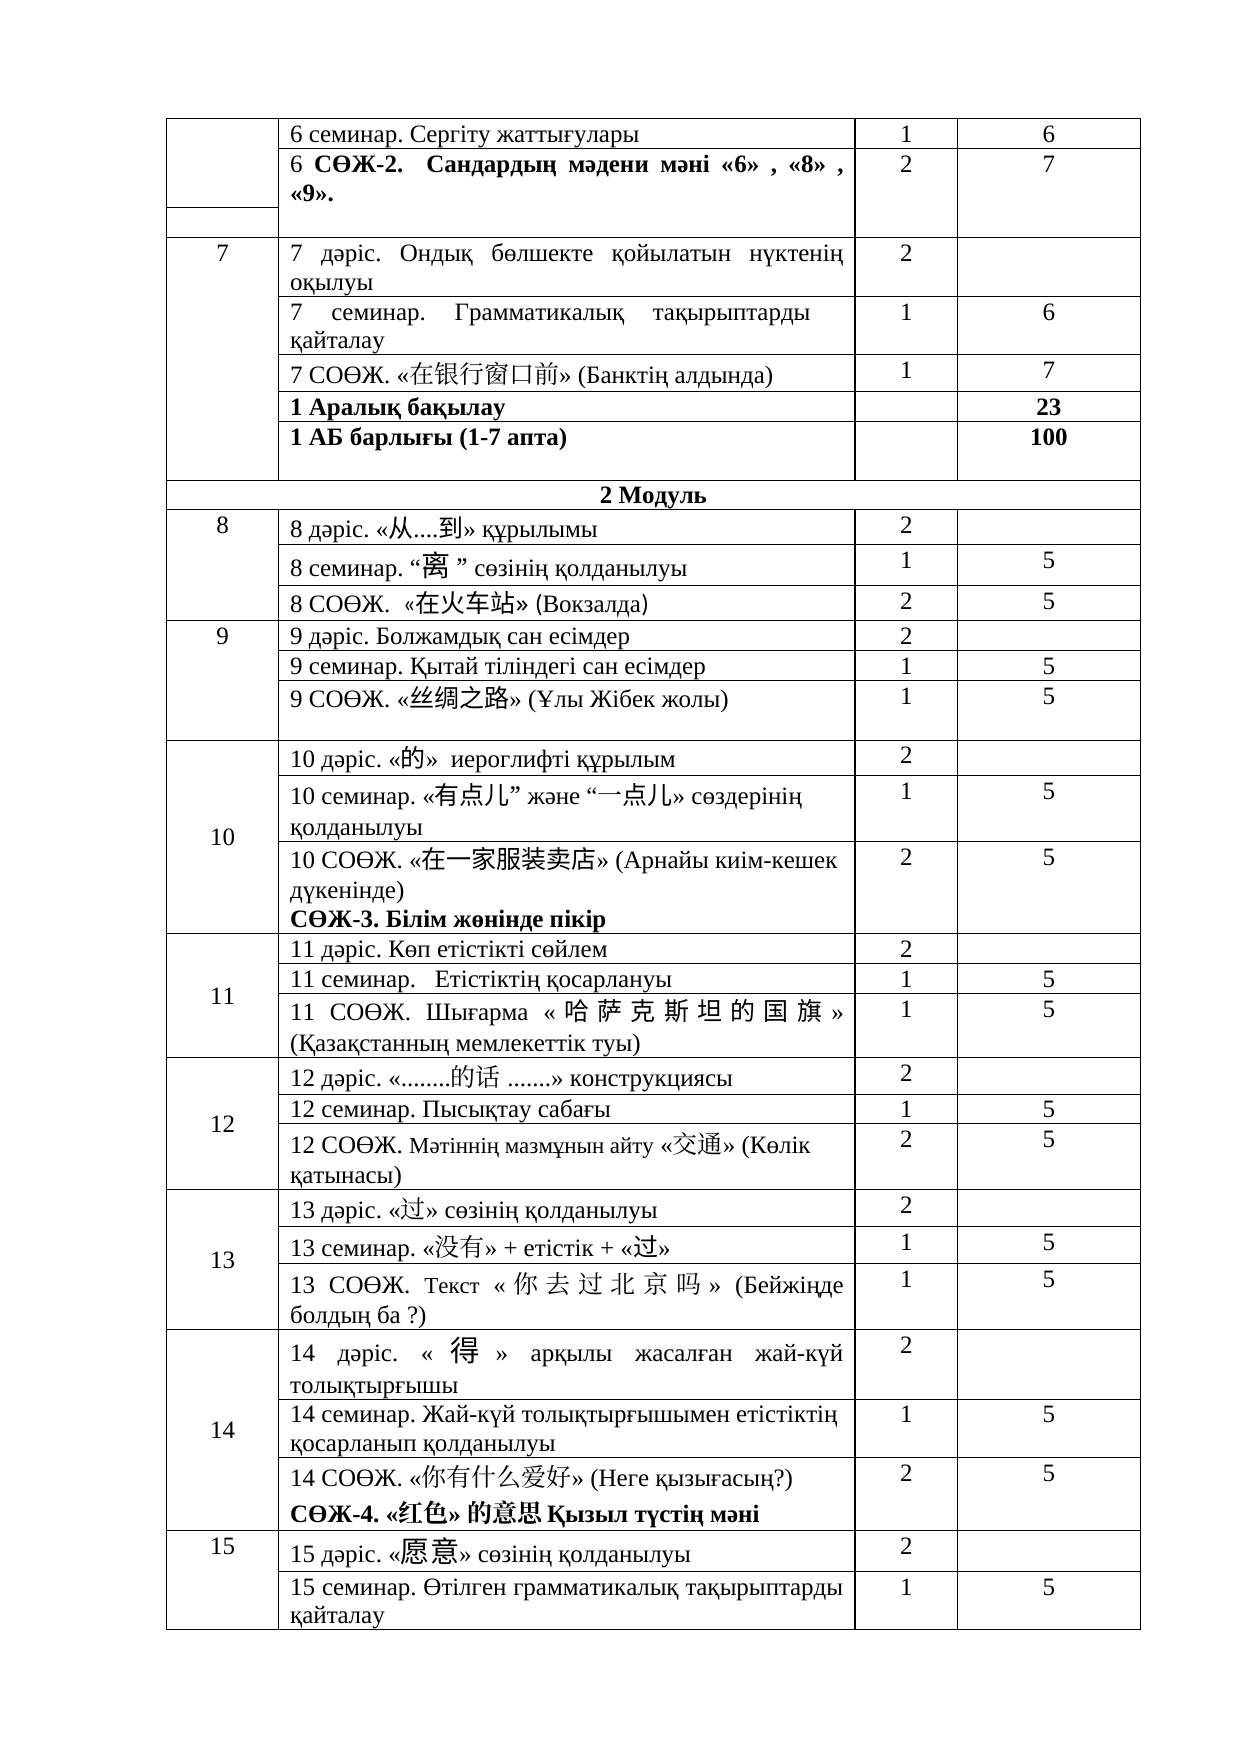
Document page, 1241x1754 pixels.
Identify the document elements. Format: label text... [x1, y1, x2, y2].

table_cell 1 [856, 355, 957, 391]
table_cell 1 [856, 681, 957, 739]
table_cell 15 дәріс. «愿意» сөзінің қолданылуы [279, 1531, 854, 1571]
table_cell 8 [167, 510, 278, 620]
table_cell 5 [958, 1458, 1140, 1530]
table_cell 10 семинар. «有点儿” және “一点儿» сөздерінің қолданылуы [279, 776, 854, 841]
table_cell 15 [167, 1531, 278, 1629]
table_cell 2 [856, 586, 957, 620]
table_cell 14 [167, 1330, 278, 1530]
table_cell 11 семинар. Етістіктің қосарлануы [279, 964, 854, 993]
table_cell 2 [856, 1190, 957, 1226]
table_cell 6 [167, 119, 278, 207]
table_cell 14 семинар. Жай-күй толықтырғышымен етістіктің қосарланып қолданылуы [279, 1400, 854, 1457]
table_cell 2 [856, 842, 957, 933]
table_cell 6 СӨЖ-2. Сандардың мәдени мәні «6» , «8» , «9». [279, 149, 854, 237]
table_cell 5 [958, 1572, 1140, 1629]
table_cell 2 [856, 621, 957, 650]
table_cell 2 [856, 238, 957, 296]
table_cell 14 дәріс. «得» арқылы жасалған жай-күй толықтырғышы [279, 1330, 854, 1398]
table_cell 2 [856, 1531, 957, 1571]
table_cell 2 [856, 149, 957, 237]
table_cell 5 [958, 1400, 1140, 1457]
table_cell 8 дәріс. «从....到» құрылымы [279, 510, 854, 544]
table_cell 5 [958, 1227, 1140, 1263]
table_cell [167, 208, 278, 237]
table_cell 10 дәріс. «的» иероглифті құрылым [279, 741, 854, 775]
table_cell 2 [856, 934, 957, 963]
table_cell 13 [167, 1190, 278, 1329]
table_cell 5 [958, 1264, 1140, 1329]
table_cell 11 СОӨЖ. Шығарма «哈萨克斯坦的国旗» (Қазақстанның мемлекеттік туы) [279, 994, 854, 1057]
table_cell 1 [856, 545, 957, 585]
table_cell 2 [856, 1058, 957, 1093]
table_cell 8 СОӨЖ. «在火车站» (Вокзалда) [279, 586, 854, 620]
table_cell [958, 510, 1140, 544]
table_cell 13 семинар. «没有» + етістік + «过» [279, 1227, 854, 1263]
table_cell 5 [958, 681, 1140, 739]
table_cell 1 [856, 119, 957, 148]
table_cell 5 [958, 586, 1140, 620]
table_cell 13 СОӨЖ. Текст «你去过北京吗» (Бейжіңде болдың ба ?) [279, 1264, 854, 1329]
table_cell 6 семинар. Сергіту жаттығулары [279, 119, 854, 148]
table_cell [958, 238, 1140, 296]
table_cell 9 [167, 621, 278, 739]
table_cell 8 семинар. “离 ” сөзінің қолданылуы [279, 545, 854, 585]
table_cell [958, 1190, 1140, 1226]
table_cell 9 семинар. Қытай тіліндегі сан есімдер [279, 651, 854, 680]
table_cell 12 дәріс. «........的话 .......» конструкциясы [279, 1058, 854, 1093]
table_cell 1 [856, 1227, 957, 1263]
table_cell 13 дәріс. «过» сөзінің қолданылуы [279, 1190, 854, 1226]
table_cell 12 [167, 1058, 278, 1189]
table_cell 12 семинар. Пысықтау сабағы [279, 1095, 854, 1123]
table_cell 5 [958, 994, 1140, 1057]
table_cell [958, 1058, 1140, 1093]
table_cell 7 семинар. Грамматикалық тақырыптарды қайталау [279, 297, 854, 354]
table_cell 1 [856, 1400, 957, 1457]
table_cell 11 [167, 934, 278, 1057]
table_cell 7 СОӨЖ. «在银行窗口前» (Банктің алдында) [279, 355, 854, 391]
table_cell [958, 741, 1140, 775]
table_cell [958, 1531, 1140, 1571]
table_cell 5 [958, 1124, 1140, 1189]
table_cell 9 СОӨЖ. «丝绸之路» (Ұлы Жібек жолы) [279, 681, 854, 739]
table_cell 6 [958, 119, 1140, 148]
table_cell 6 [958, 297, 1140, 354]
table_cell [958, 621, 1140, 650]
table_cell [958, 934, 1140, 963]
table_cell [856, 422, 957, 479]
table_cell 5 [958, 1095, 1140, 1123]
table_cell 5 [958, 842, 1140, 933]
table_cell 1 [856, 651, 957, 680]
table_cell 11 дәріс. Көп етістікті сөйлем [279, 934, 854, 963]
table_cell 7 [167, 238, 278, 479]
table_cell 1 [856, 297, 957, 354]
table_cell 1 [856, 1572, 957, 1629]
table_cell 2 [856, 1124, 957, 1189]
table_cell 7 [958, 355, 1140, 391]
table_cell 5 [958, 964, 1140, 993]
table_cell 1 АБ барлығы (1-7 апта) [279, 422, 854, 479]
table_cell 10 [167, 741, 278, 933]
table_cell 10 СОӨЖ. «在一家服装卖店» (Арнайы киім-кешек дүкенінде) СӨЖ-3. Білім жөнінде пікір [279, 842, 854, 933]
table_cell 2 [856, 1458, 957, 1530]
table_cell 1 [856, 1264, 957, 1329]
table_cell 2 [856, 510, 957, 544]
table_cell 2 [856, 1330, 957, 1398]
table_cell 5 [958, 651, 1140, 680]
table_cell [958, 1330, 1140, 1398]
table_cell 14 СОӨЖ. «你有什么爱好» (Неге қызығасың?) СӨЖ-4. «红色» 的意思Қызыл түстің мәні [279, 1458, 854, 1530]
table_cell 9 дәріс. Болжамдық сан есімдер [279, 621, 854, 650]
table_cell [856, 392, 957, 421]
table_cell 1 [856, 776, 957, 841]
table_cell 2 [856, 741, 957, 775]
table_cell 100 [958, 422, 1140, 479]
table_cell 1 [856, 964, 957, 993]
table_cell 1 [856, 1095, 957, 1123]
table_cell 5 [958, 776, 1140, 841]
table_cell 15 семинар. Өтілген грамматикалық тақырыптарды қайталау [279, 1572, 854, 1629]
table_cell 2 Модуль [167, 481, 1140, 509]
table_cell 1 [856, 994, 957, 1057]
table_cell 12 СОӨЖ. Мәтіннің мазмұнын айту «交通» (Көлік қатынасы) [279, 1124, 854, 1189]
table_cell 7 дәріс. Ондық бөлшекте қойылатын нүктенің оқылуы [279, 238, 854, 296]
table_cell 1 Аралық бақылау [279, 392, 854, 421]
table_cell 5 [958, 545, 1140, 585]
table_cell 7 [958, 149, 1140, 237]
table_cell 23 [958, 392, 1140, 421]
